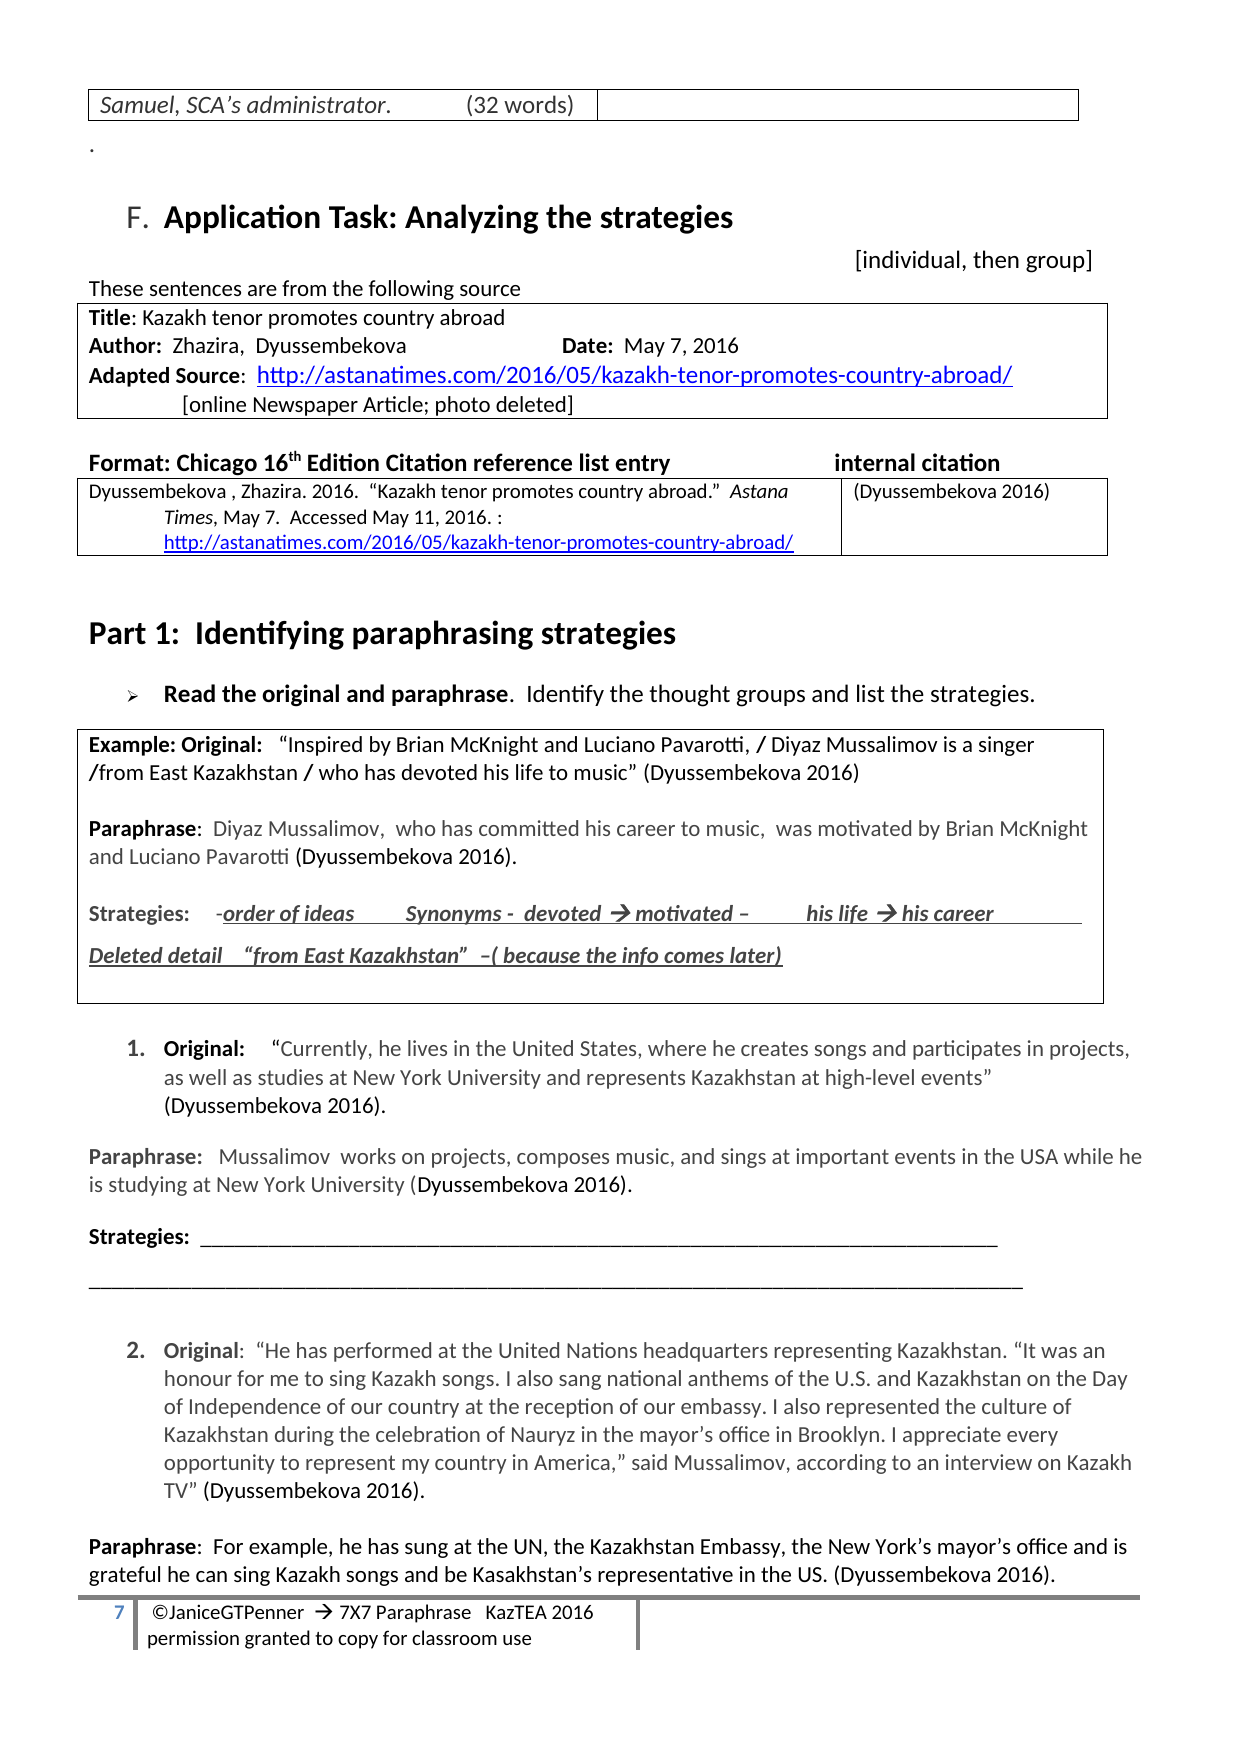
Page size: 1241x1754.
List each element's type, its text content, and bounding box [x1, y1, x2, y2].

text Format: Chicago 16th Edition Citation reference list entry internal citation [89, 447, 1152, 478]
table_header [89, 90, 597, 120]
list Original: “Currently, he lives in the United States, where he creates songs and participates in projects, as well as studies at New York University and represents Kazakhstan at high-level events” (Dyussembekova 2016). [126, 1032, 1152, 1119]
table_header Dyussembekova , Zhazira. 2016. “Kazakh tenor promotes country abroad.” Astana Times, May 7. Accessed May 11, 2016. : http://astanatimes.com/2016/05/kazakh-tenor-promotes-country-abroad/ [78, 479, 841, 555]
text Strategies: ______________________________________________________________________ [89, 1222, 1152, 1250]
list Read the original and paraphrase. Identify the thought groups and list the strategies. [126, 678, 1152, 709]
text __________________________________________________________________________________ [89, 1264, 1152, 1292]
text These sentences are from the following source [89, 274, 1152, 302]
table_header Title: Kazakh tenor promotes country abroad Author: Zhazira, Dyussembekova Date: May 7, 2016 Adapted Source: http://astanatimes.com/2016/05/kazakh-tenor-promotes-country-abroad/ [online Newspaper Article; photo deleted] [78, 304, 1107, 418]
table_header (Dyussembekova 2016) [842, 479, 1107, 555]
text Paraphrase: For example, he has sung at the UN, the Kazakhstan Embassy, the New York’s mayor’s office and is grateful he can sing Kazakh songs and be Kasakhstan’s representative in the US. (Dyussembekova 2016). [89, 1532, 1152, 1588]
text Paraphrase: Mussalimov works on projects, composes music, and sings at important events in the USA while he is studying at New York University (Dyussembekova 2016). [89, 1142, 1152, 1198]
text [individual, then group] [126, 237, 1152, 274]
list Original: “He has performed at the United Nations headquarters representing Kazakhstan. “It was an honour for me to sing Kazakh songs. I also sang national anthems of the U.S. and Kazakhstan on the Day of Independence of our country at the reception of our embassy. I also represented the culture of Kazakhstan during the celebration of Nauryz in the mayor’s office in Brooklyn. I appreciate every opportunity to represent my country in America,” said Mussalimov, according to an interview on Kazakh TV” (Dyussembekova 2016). [126, 1334, 1152, 1504]
table_header Example: Original: “Inspired by Brian McKnight and Luciano Pavarotti, / Diyaz Mussalimov is a singer /from East Kazakhstan / who has devoted his life to music” (Dyussembekova 2016) Paraphrase: Diyaz Mussalimov, who has committed his career to music, was motivated by Brian McKnight and Luciano Pavarotti (Dyussembekova 2016). Strategies: -order of ideas Synonyms - devoted motivated – his life his career Deleted detail “from East Kazakhstan” –( because the info comes later) [78, 730, 1103, 1003]
text Part 1: Identifying paraphrasing strategies [89, 612, 1152, 653]
list Application Task: Analyzing the strategies [126, 196, 1152, 237]
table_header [598, 90, 1078, 120]
text . [89, 121, 1152, 159]
